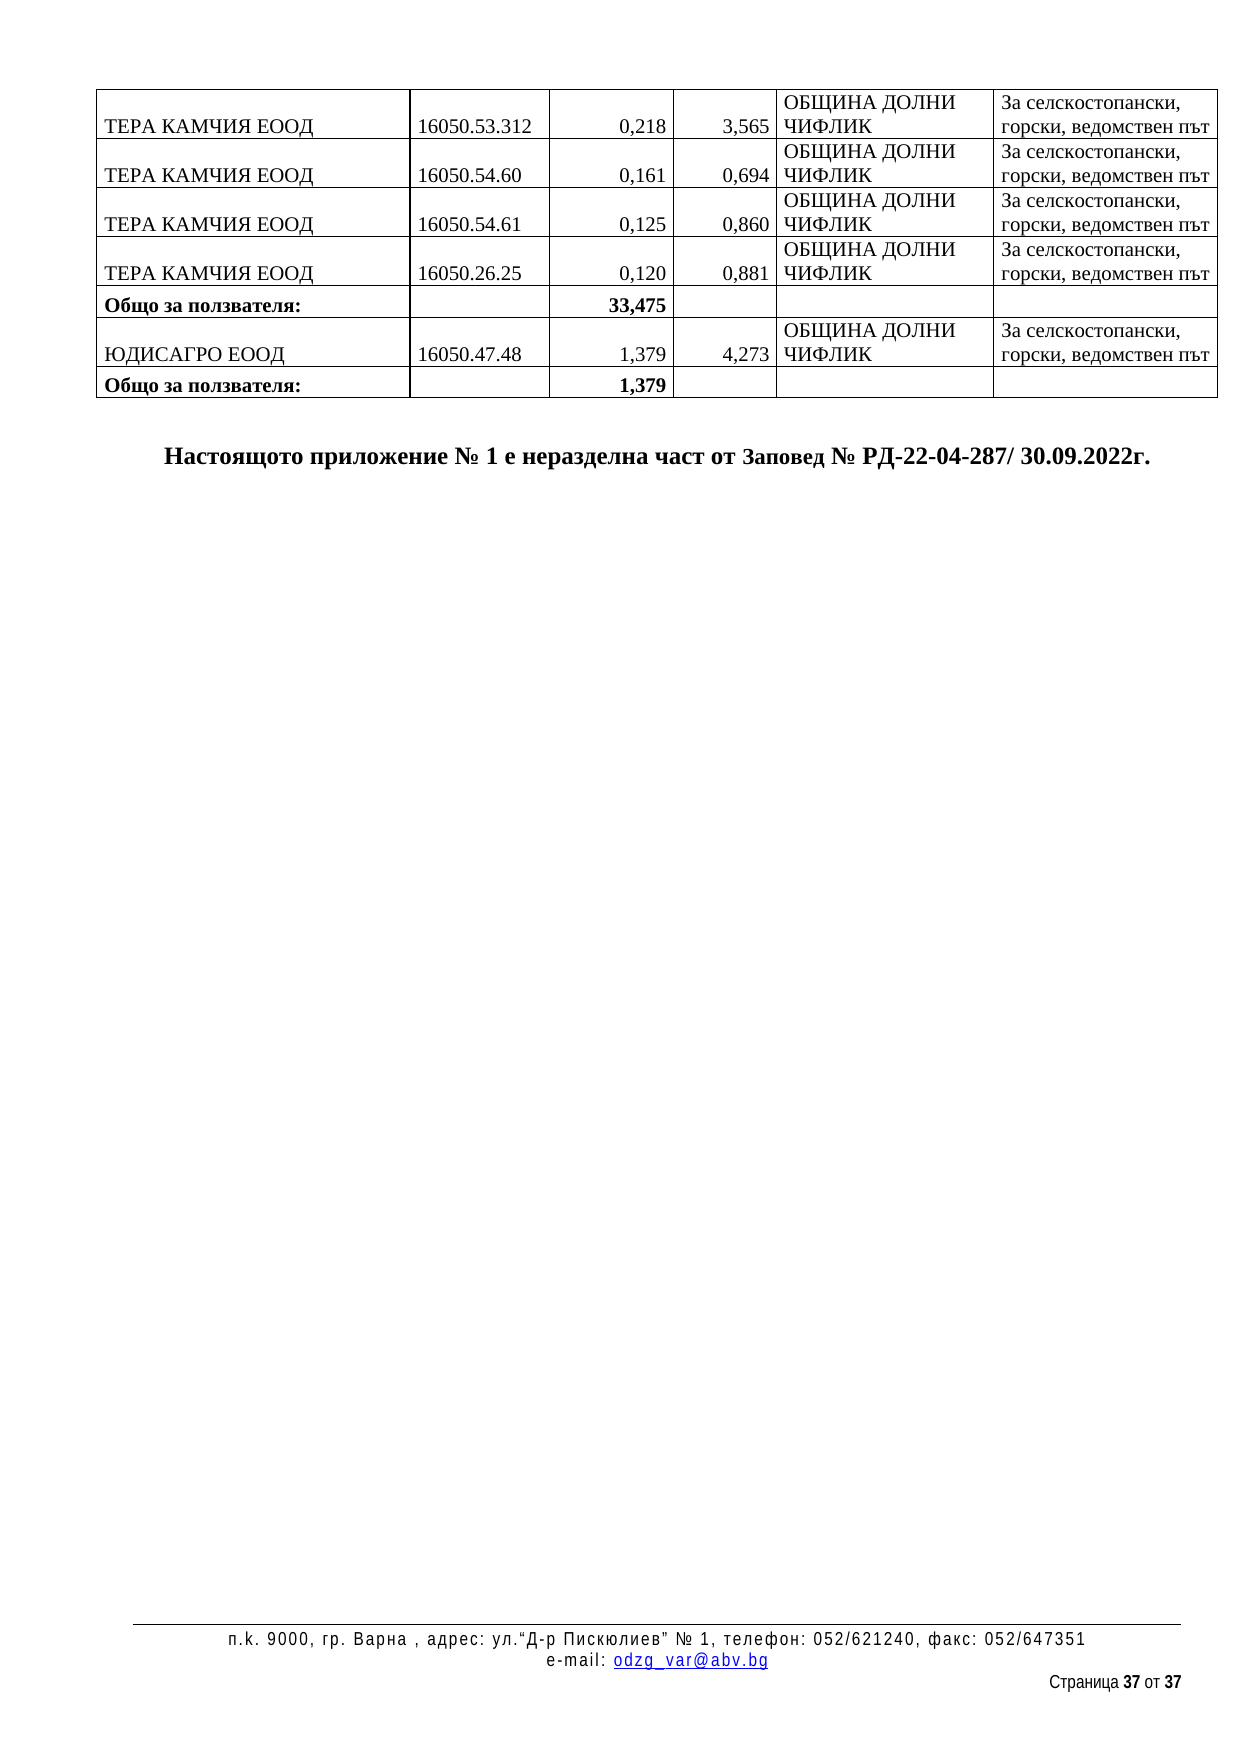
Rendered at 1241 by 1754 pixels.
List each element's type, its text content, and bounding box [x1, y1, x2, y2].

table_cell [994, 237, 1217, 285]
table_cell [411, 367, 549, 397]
text Настоящото приложение № 1 е неразделна част от Заповед № РД-22-04-287/ 30.09.2022г. [133, 441, 1181, 470]
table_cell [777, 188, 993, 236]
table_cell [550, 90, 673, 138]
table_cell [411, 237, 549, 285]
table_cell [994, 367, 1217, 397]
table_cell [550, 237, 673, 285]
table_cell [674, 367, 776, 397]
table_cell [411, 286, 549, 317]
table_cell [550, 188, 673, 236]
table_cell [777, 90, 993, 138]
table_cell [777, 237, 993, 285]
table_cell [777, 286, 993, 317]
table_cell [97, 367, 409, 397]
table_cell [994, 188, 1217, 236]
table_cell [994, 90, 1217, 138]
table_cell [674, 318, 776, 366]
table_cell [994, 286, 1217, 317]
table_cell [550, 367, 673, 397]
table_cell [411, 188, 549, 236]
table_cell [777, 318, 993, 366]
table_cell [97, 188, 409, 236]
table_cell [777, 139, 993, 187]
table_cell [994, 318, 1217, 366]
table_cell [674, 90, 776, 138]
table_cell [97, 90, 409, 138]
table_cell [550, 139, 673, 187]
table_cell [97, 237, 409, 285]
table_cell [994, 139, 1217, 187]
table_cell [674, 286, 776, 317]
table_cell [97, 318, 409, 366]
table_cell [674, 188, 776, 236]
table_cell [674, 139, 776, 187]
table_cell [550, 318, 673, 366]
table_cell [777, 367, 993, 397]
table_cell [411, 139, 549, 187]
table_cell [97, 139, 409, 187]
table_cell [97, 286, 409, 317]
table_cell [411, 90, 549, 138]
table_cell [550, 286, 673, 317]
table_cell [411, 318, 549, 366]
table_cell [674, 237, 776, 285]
